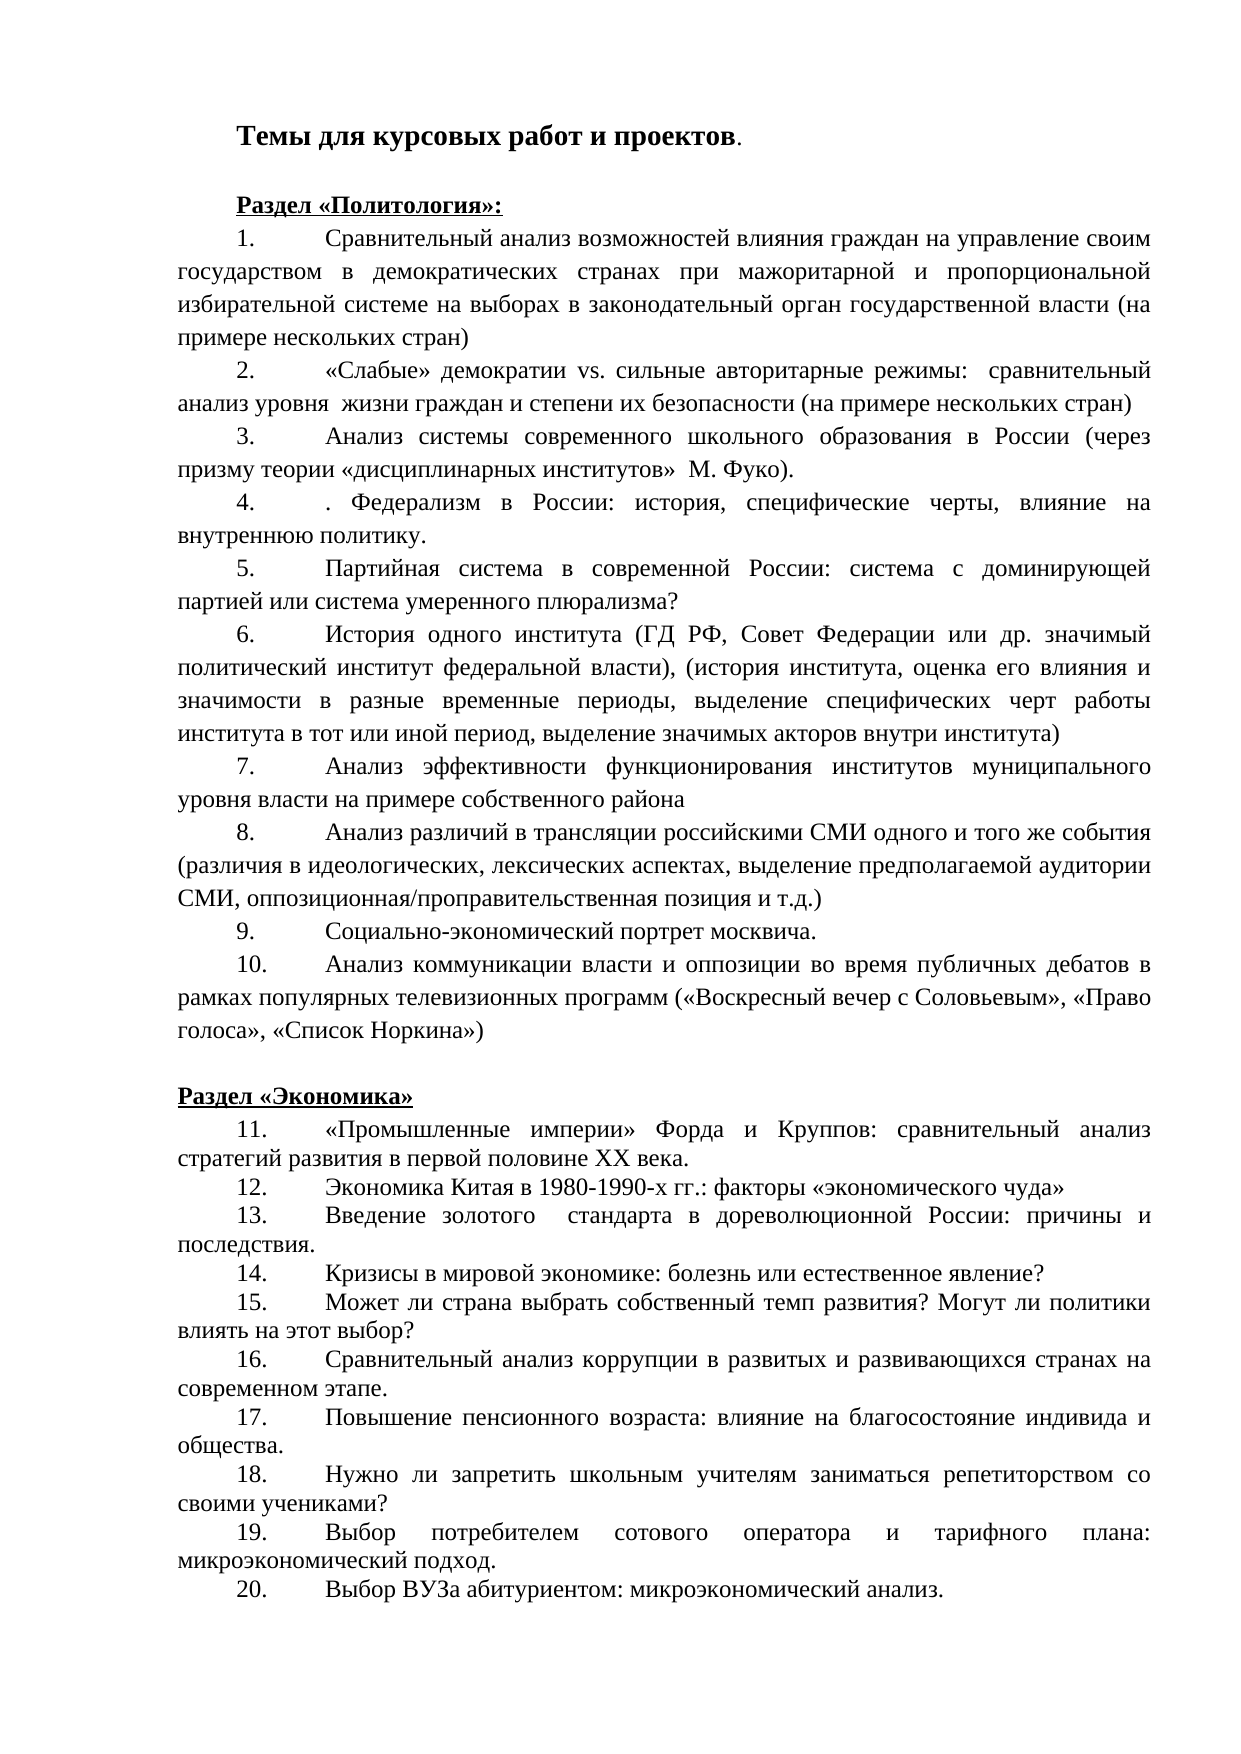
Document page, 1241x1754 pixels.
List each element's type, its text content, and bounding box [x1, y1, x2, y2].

list Кризисы в мировой экономике: болезнь или естественное явление? [177, 1258, 1152, 1287]
list Социально-экономический портрет москвича. [177, 916, 1152, 945]
list Сравнительный анализ возможностей влияния граждан на управление своим государством в демократических странах при мажоритарной и пропорциональной избирательной системе на выборах в законодательный орган государственной власти (на примере нескольких стран) [177, 223, 1152, 351]
list Анализ коммуникации власти и оппозиции во время публичных дебатов в рамках популярных телевизионных программ («Воскресный вечер с Соловьевым», «Право голоса», «Список Норкина») [177, 949, 1152, 1044]
list Выбор ВУЗа абитуриентом: микроэкономический анализ. [177, 1574, 1152, 1603]
list Темы для курсовых работ и проектов. [236, 118, 1152, 152]
list Экономика Китая в 1980-1990-х гг.: факторы «экономического чуда» [177, 1172, 1152, 1201]
list Партийная система в современной России: система с доминирующей партией или система умеренного плюрализма? [177, 553, 1152, 615]
text Раздел «Экономика» [177, 1081, 1152, 1110]
list Нужно ли запретить школьным учителям заниматься репетиторством со своими учениками? [177, 1459, 1152, 1517]
list Раздел «Политология»: [236, 190, 1152, 218]
list «Промышленные империи» Форда и Круппов: сравнительный анализ стратегий развития в первой половине ХХ века. [177, 1114, 1152, 1172]
list Сравнительный анализ коррупции в развитых и развивающихся странах на современном этапе. [177, 1344, 1152, 1402]
list Анализ эффективности функционирования институтов муниципального уровня власти на примере собственного района [177, 751, 1152, 813]
list Повышение пенсионного возраста: влияние на благосостояние индивида и общества. [177, 1402, 1152, 1459]
list Может ли страна выбрать собственный темп развития? Могут ли политики влиять на этот выбор? [177, 1287, 1152, 1344]
list Выбор потребителем сотового оператора и тарифного плана: микроэкономический подход. [177, 1517, 1152, 1574]
list . Федерализм в России: история, специфические черты, влияние на внутреннюю политику. [177, 487, 1152, 549]
list Анализ различий в трансляции российскими СМИ одного и того же события (различия в идеологических, лексических аспектах, выделение предполагаемой аудитории СМИ, оппозиционная/проправительственная позиция и т.д.) [177, 817, 1152, 912]
list Введение золотого стандарта в дореволюционной России: причины и последствия. [177, 1201, 1152, 1258]
list «Слабые» демократии vs. сильные авторитарные режимы: сравнительный анализ уровня жизни граждан и степени их безопасности (на примере нескольких стран) [177, 355, 1152, 417]
list Анализ системы современного школьного образования в России (через призму теории «дисциплинарных институтов» М. Фуко). [177, 421, 1152, 483]
list История одного института (ГД РФ, Совет Федерации или др. значимый политический институт федеральной власти), (история института, оценка его влияния и значимости в разные временные периоды, выделение специфических черт работы института в тот или иной период, выделение значимых акторов внутри института) [177, 619, 1152, 747]
